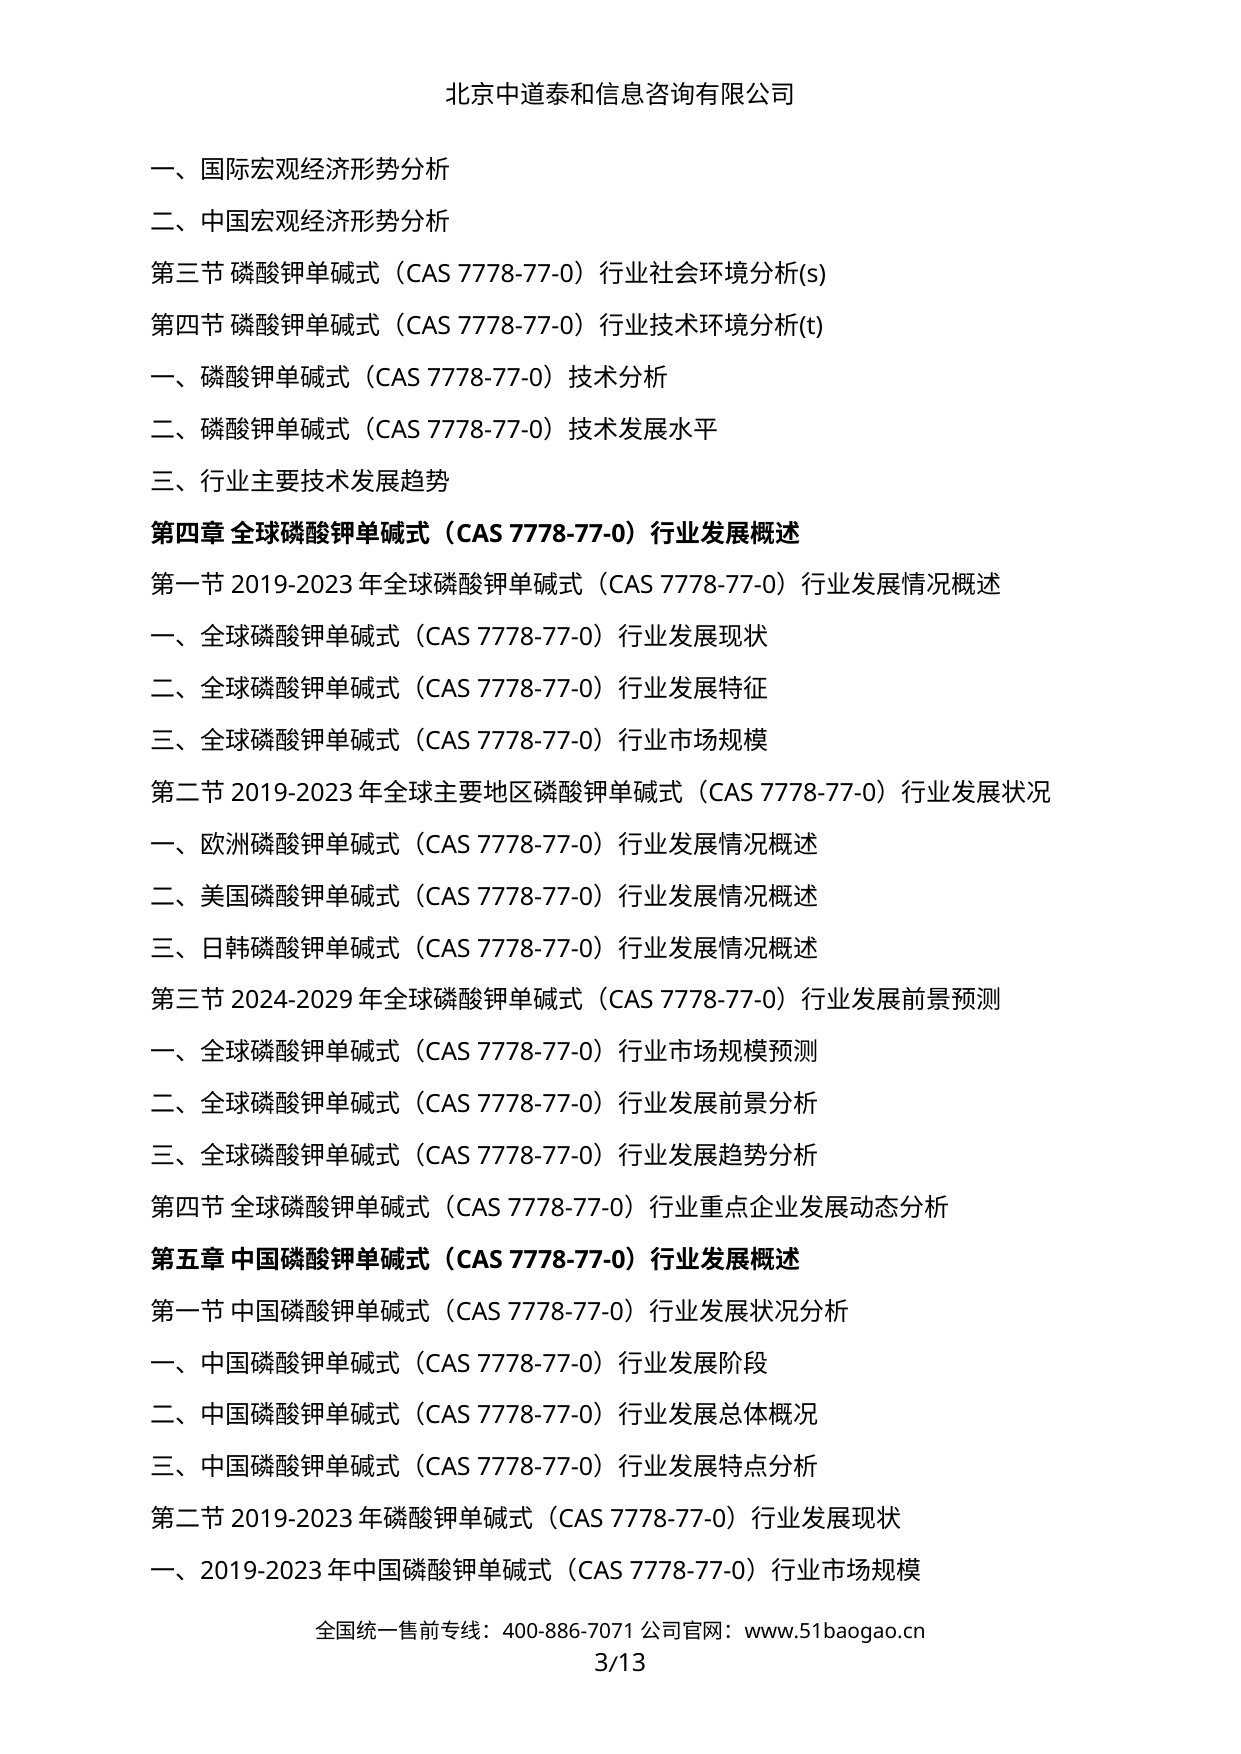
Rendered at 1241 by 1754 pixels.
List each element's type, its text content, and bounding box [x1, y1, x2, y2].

text 第四节 全球磷酸钾单碱式（CAS 7778-77-0）行业重点企业发展动态分析 [150, 1187, 1090, 1224]
text 三、日韩磷酸钾单碱式（CAS 7778-77-0）行业发展情况概述 [150, 928, 1090, 964]
text 三、中国磷酸钾单碱式（CAS 7778-77-0）行业发展特点分析 [150, 1447, 1090, 1483]
text 三、行业主要技术发展趋势 [150, 461, 1090, 497]
text 二、中国宏观经济形势分析 [150, 202, 1090, 238]
text 三、全球磷酸钾单碱式（CAS 7778-77-0）行业市场规模 [150, 721, 1090, 757]
text 二、全球磷酸钾单碱式（CAS 7778-77-0）行业发展特征 [150, 669, 1090, 705]
text 第一节 中国磷酸钾单碱式（CAS 7778-77-0）行业发展状况分析 [150, 1291, 1090, 1327]
text 第二节 2019-2023年磷酸钾单碱式（CAS 7778-77-0）行业发展现状 [150, 1499, 1090, 1535]
text 二、美国磷酸钾单碱式（CAS 7778-77-0）行业发展情况概述 [150, 876, 1090, 912]
text 第四节 磷酸钾单碱式（CAS 7778-77-0）行业技术环境分析(t) [150, 306, 1090, 342]
text 一、中国磷酸钾单碱式（CAS 7778-77-0）行业发展阶段 [150, 1343, 1090, 1379]
text 第三节 2024-2029年全球磷酸钾单碱式（CAS 7778-77-0）行业发展前景预测 [150, 980, 1090, 1016]
text 一、2019-2023年中国磷酸钾单碱式（CAS 7778-77-0）行业市场规模 [150, 1551, 1090, 1587]
text 一、国际宏观经济形势分析 [150, 150, 1090, 186]
text 第一节 2019-2023年全球磷酸钾单碱式（CAS 7778-77-0）行业发展情况概述 [150, 565, 1090, 601]
text 一、欧洲磷酸钾单碱式（CAS 7778-77-0）行业发展情况概述 [150, 824, 1090, 861]
text 第三节 磷酸钾单碱式（CAS 7778-77-0）行业社会环境分析(s) [150, 254, 1090, 290]
text 一、全球磷酸钾单碱式（CAS 7778-77-0）行业市场规模预测 [150, 1032, 1090, 1068]
text 一、全球磷酸钾单碱式（CAS 7778-77-0）行业发展现状 [150, 617, 1090, 653]
text 第四章 全球磷酸钾单碱式（CAS 7778-77-0）行业发展概述 [150, 513, 1090, 549]
text 第五章 中国磷酸钾单碱式（CAS 7778-77-0）行业发展概述 [150, 1239, 1090, 1276]
text 二、磷酸钾单碱式（CAS 7778-77-0）技术发展水平 [150, 409, 1090, 446]
text 二、中国磷酸钾单碱式（CAS 7778-77-0）行业发展总体概况 [150, 1395, 1090, 1431]
text 二、全球磷酸钾单碱式（CAS 7778-77-0）行业发展前景分析 [150, 1084, 1090, 1120]
text 三、全球磷酸钾单碱式（CAS 7778-77-0）行业发展趋势分析 [150, 1136, 1090, 1172]
text 第二节 2019-2023年全球主要地区磷酸钾单碱式（CAS 7778-77-0）行业发展状况 [150, 772, 1090, 809]
text 一、磷酸钾单碱式（CAS 7778-77-0）技术分析 [150, 357, 1090, 394]
